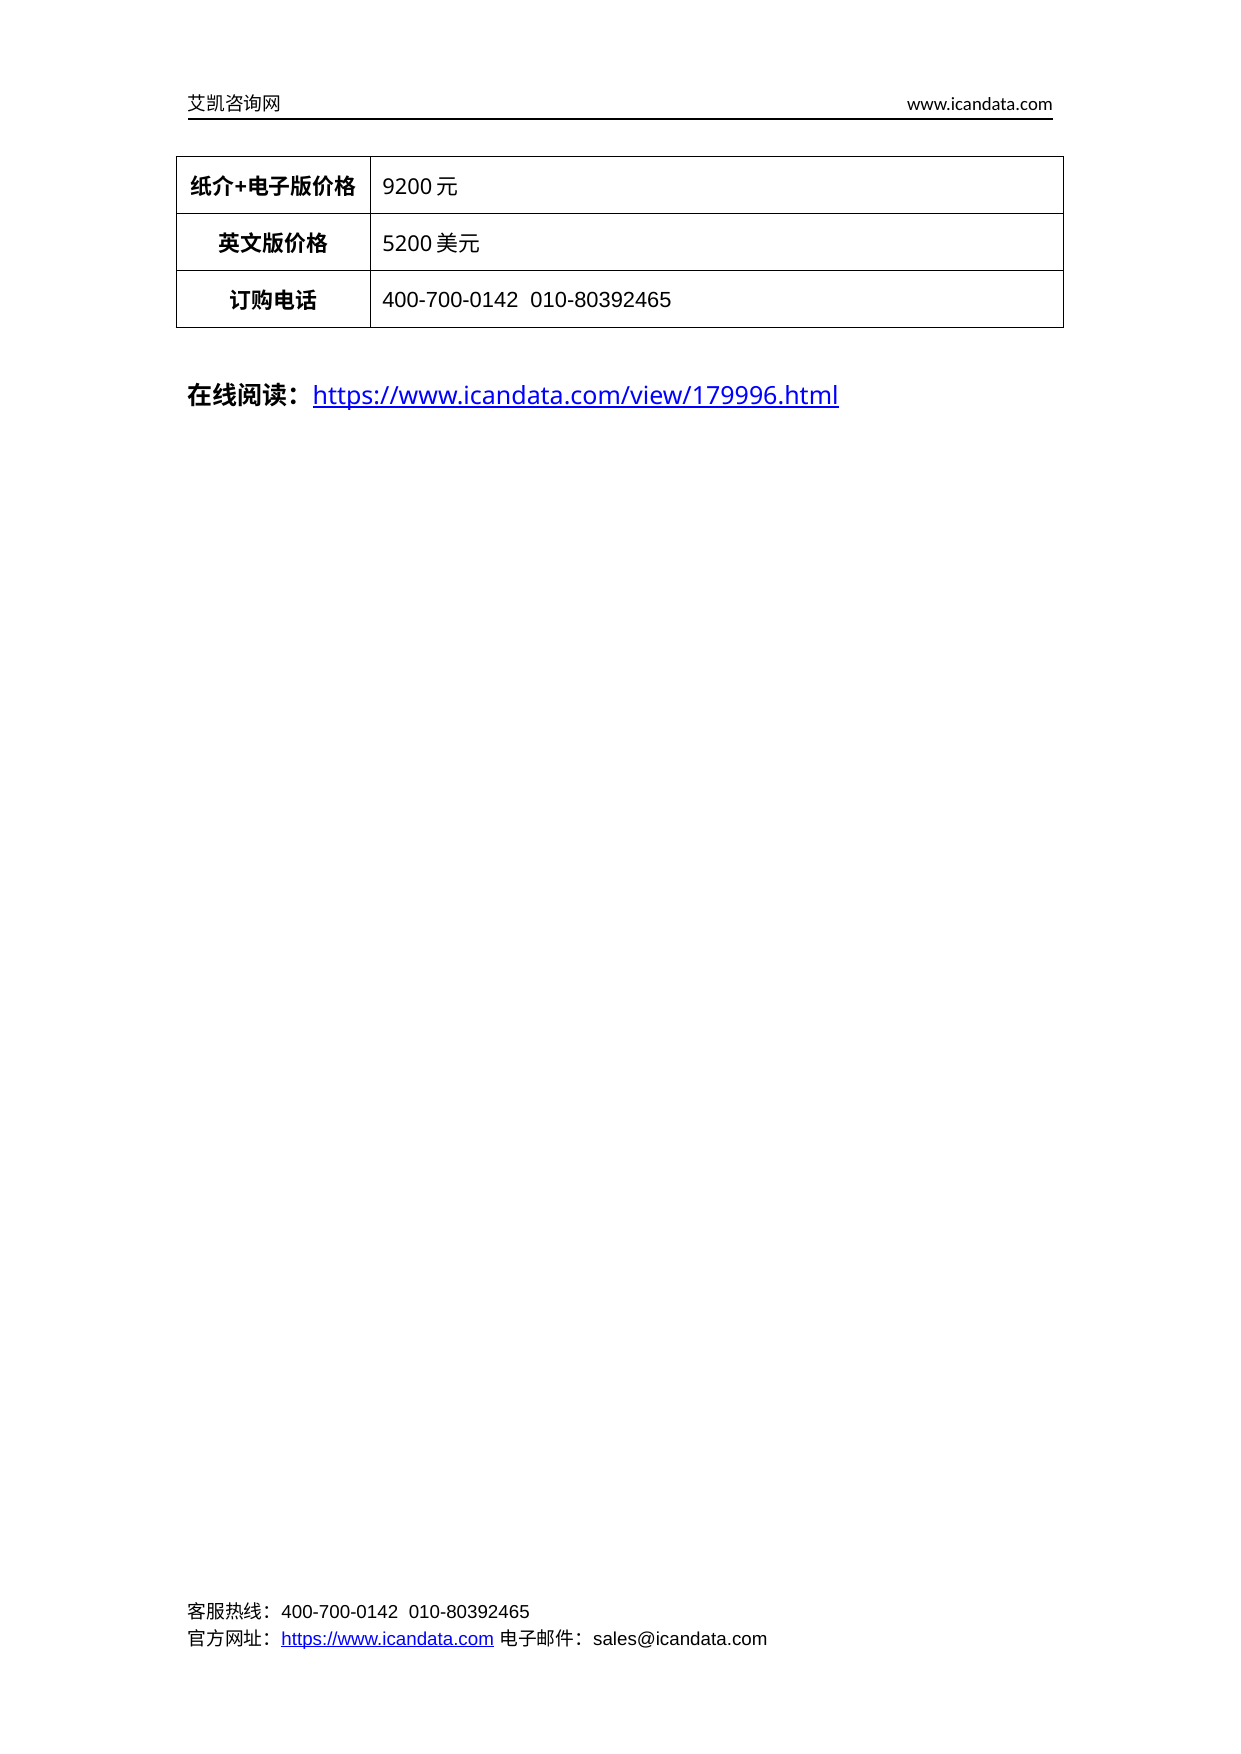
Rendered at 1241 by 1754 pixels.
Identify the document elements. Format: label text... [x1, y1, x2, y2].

table_cell 5200美元 [371, 214, 1063, 270]
text 在线阅读：https://www.icandata.com/view/179996.html [187, 361, 1053, 426]
table_cell 英文版价格 [177, 214, 370, 270]
table_cell 订购电话 [177, 271, 370, 327]
table_cell 9200元 [371, 157, 1063, 213]
table_cell 纸介+电子版价格 [177, 157, 370, 213]
table_cell 400-700-0142 010-80392465 [371, 271, 1063, 327]
